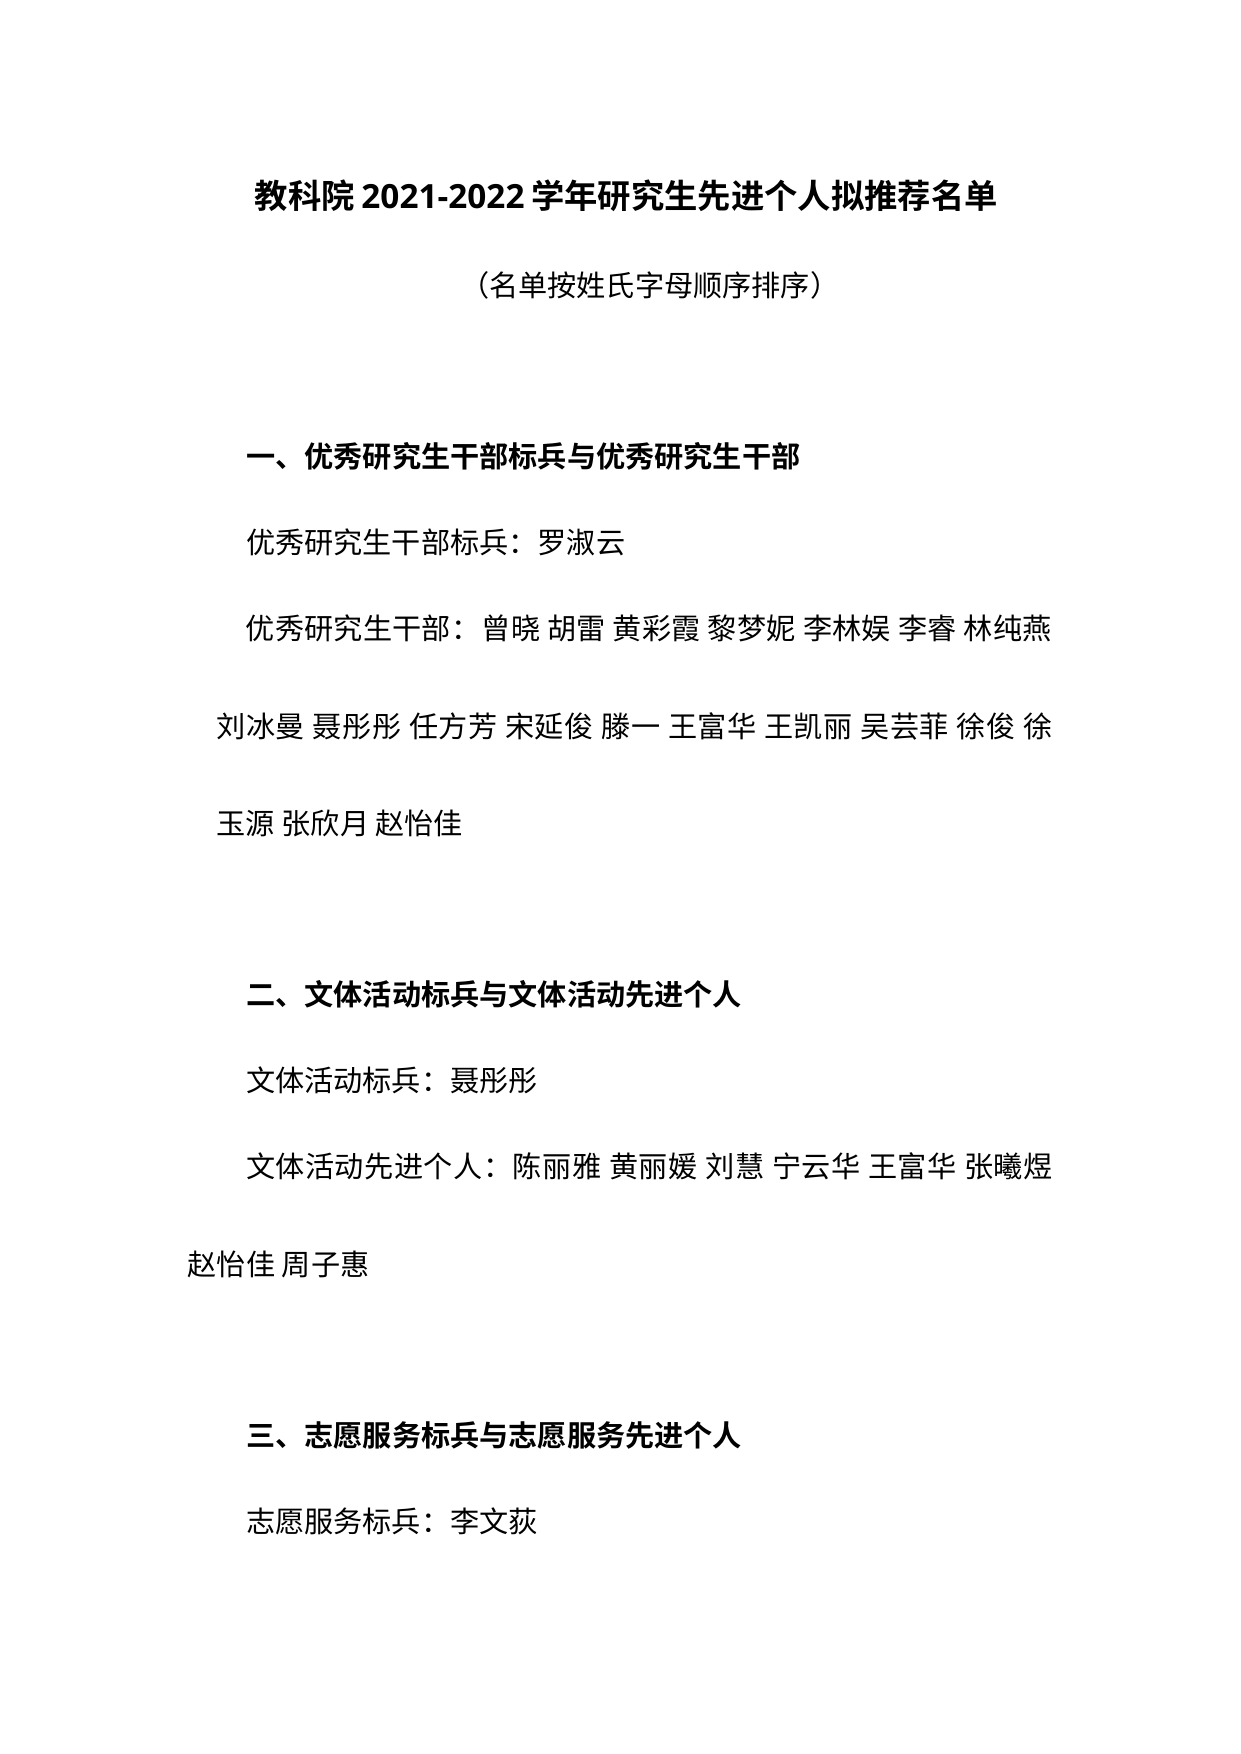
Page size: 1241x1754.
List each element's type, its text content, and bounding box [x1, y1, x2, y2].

text 志愿服务标兵：李文荻 [187, 1487, 1053, 1552]
text （名单按姓氏字母顺序排序） [187, 251, 1053, 316]
text 文体活动先进个人：陈丽雅 黄丽媛 刘慧 宁云华 王富华 张曦煜 赵怡佳 周子惠 [187, 1133, 1053, 1295]
text 一、优秀研究生干部标兵与优秀研究生干部 [187, 422, 1053, 487]
text 二、文体活动标兵与文体活动先进个人 [187, 960, 1053, 1025]
text 文体活动标兵：聂彤彤 [187, 1046, 1053, 1111]
text 三、志愿服务标兵与志愿服务先进个人 [187, 1401, 1053, 1466]
text 优秀研究生干部：曾晓 胡雷 黄彩霞 黎梦妮 李林娱 李睿 林纯燕 刘冰曼 聂彤彤 任方芳 宋延俊 滕一 王富华 王凯丽 吴芸菲 徐俊 徐玉源 张欣月 赵怡佳 [216, 594, 1053, 854]
text 优秀研究生干部标兵：罗淑云 [187, 508, 1053, 573]
text 教科院2021-2022学年研究生先进个人拟推荐名单 [187, 162, 1053, 227]
